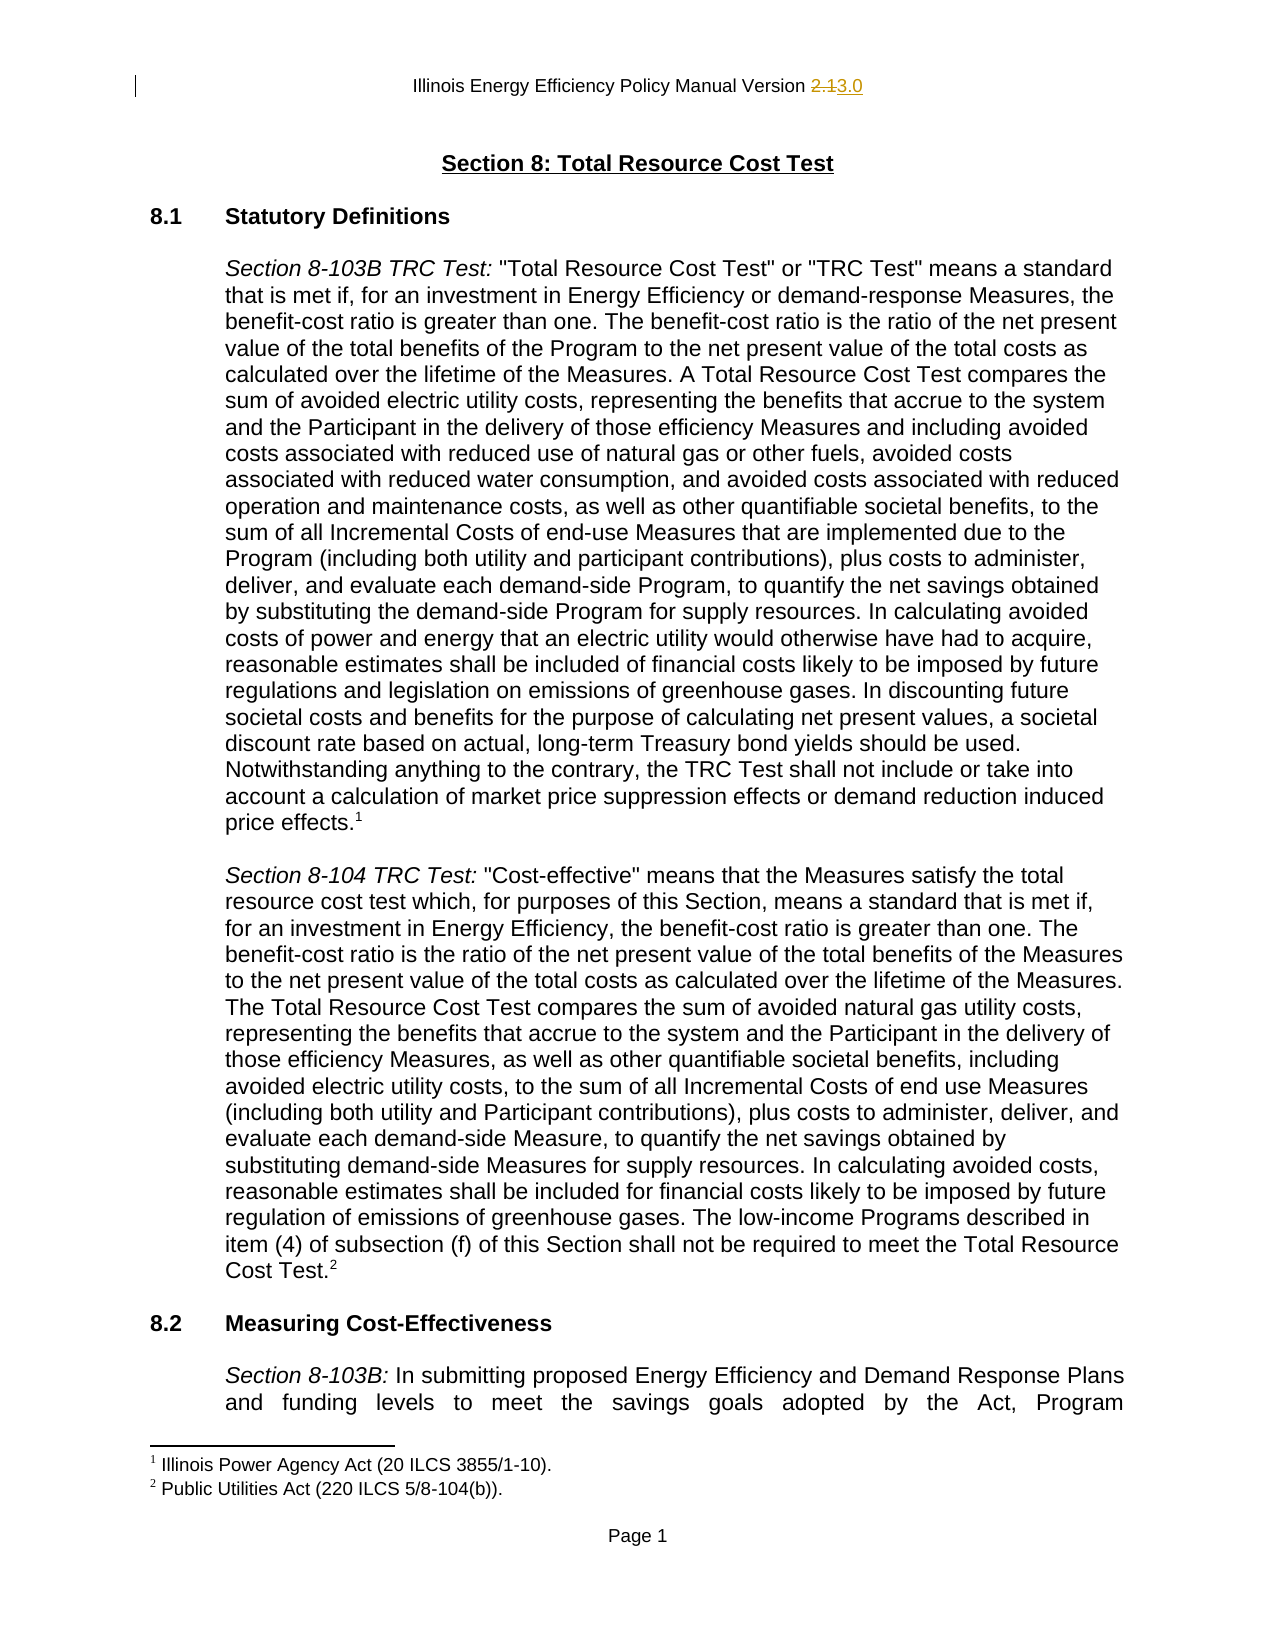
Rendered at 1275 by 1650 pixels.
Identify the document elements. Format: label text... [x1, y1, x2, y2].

subtitle Section 8: Total Resource Cost Test [150, 150, 1125, 176]
subtitle 8.2 Measuring Cost-Effectiveness [150, 1310, 1125, 1336]
subtitle 8.1 Statutory Definitions [150, 203, 1125, 229]
text Section 8-104 TRC Test: "Cost-effective" means that the Measures satisfy the total resource cost test which, for purposes of this Section, means a standard that is met if, for an investment in Energy Efficiency, the benefit-cost ratio is greater than one. The benefit-cost ratio is the ratio of the net present value of the total benefits of the Measures to the net present value of the total costs as calculated over the lifetime of the Measures. The Total Resource Cost Test compares the sum of avoided natural gas utility costs, representing the benefits that accrue to the system and the Participant in the delivery of those efficiency Measures, as well as other quantifiable societal benefits, including avoided electric utility costs, to the sum of all Incremental Costs of end use Measures (including both utility and Participant contributions), plus costs to administer, deliver, and evaluate each demand-side Measure, to quantify the net savings obtained by substituting demand-side Measures for supply resources. In calculating avoided costs, reasonable estimates shall be included for financial costs likely to be imposed by future regulation of emissions of greenhouse gases. The low-income Programs described in item (4) of subsection (f) of this Section shall not be required to meet the Total Resource Cost Test. [225, 862, 1125, 1283]
text Section 8-103B TRC Test: "Total Resource Cost Test" or "TRC Test" means a standard that is met if, for an investment in Energy Efficiency or demand-response Measures, the benefit-cost ratio is greater than one. The benefit-cost ratio is the ratio of the net present value of the total benefits of the Program to the net present value of the total costs as calculated over the lifetime of the Measures. A Total Resource Cost Test compares the sum of avoided electric utility costs, representing the benefits that accrue to the system and the Participant in the delivery of those efficiency Measures and including avoided costs associated with reduced use of natural gas or other fuels, avoided costs associated with reduced water consumption, and avoided costs associated with reduced operation and maintenance costs, as well as other quantifiable societal benefits, to the sum of all Incremental Costs of end-use Measures that are implemented due to the Program (including both utility and participant contributions), plus costs to administer, deliver, and evaluate each demand-side Program, to quantify the net savings obtained by substituting the demand-side Program for supply resources. In calculating avoided costs of power and energy that an electric utility would otherwise have had to acquire, reasonable estimates shall be included of financial costs likely to be imposed by future regulations and legislation on emissions of greenhouse gases. In discounting future societal costs and benefits for the purpose of calculating net present values, a societal discount rate based on actual, long-term Treasury bond yields should be used. Notwithstanding anything to the contrary, the TRC Test shall not include or take into account a calculation of market price suppression effects or demand reduction induced price effects. [225, 255, 1125, 835]
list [225, 1362, 1125, 1415]
